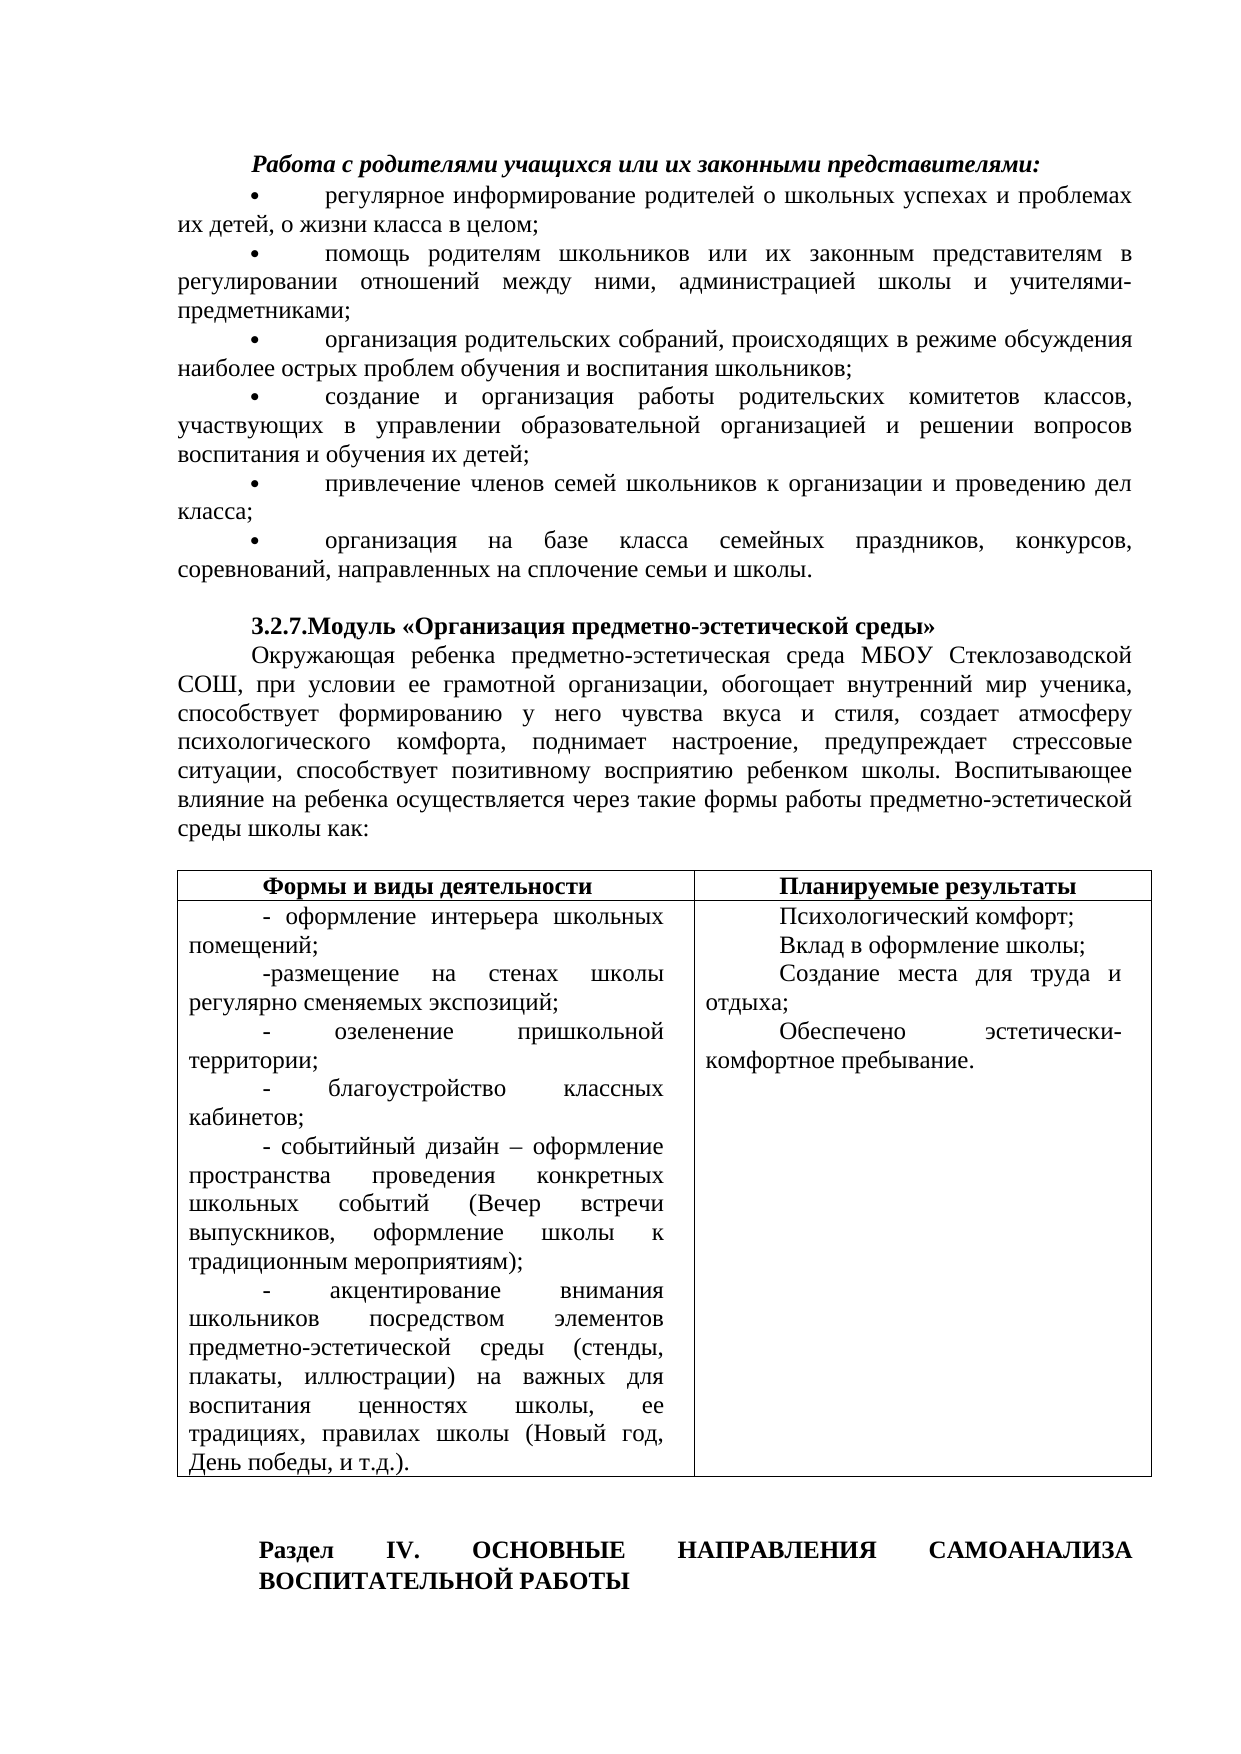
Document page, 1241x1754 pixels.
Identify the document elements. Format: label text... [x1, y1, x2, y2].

table_header Планируемые результаты [695, 871, 1151, 900]
list привлечение членов семей школьников к организации и проведению дел класса; [177, 468, 1133, 525]
text Окружающая ребенка предметно-эстетическая среда МБОУ Стеклозаводской СОШ, при условии ее грамотной организации, обогощает внутренний мир ученика, способствует формированию у него чувства вкуса и стиля, создает атмосферу психологического комфорта, поднимает настроение, предупреждает стрессовые ситуации, способствует позитивному восприятию ребенком школы. Воспитывающее влияние на ребенка осуществляется через такие формы работы предметно-эстетической среды школы как: [177, 640, 1133, 841]
list создание и организация работы родительских комитетов классов, участвующих в управлении образовательной организацией и решении вопросов воспитания и обучения их детей; [177, 381, 1133, 468]
list регулярное информирование родителей о школьных успехах и проблемах их детей, о жизни класса в целом; [177, 180, 1133, 238]
text 3.2.7.Модуль «Организация предметно-эстетической среды» [177, 611, 1133, 640]
list помощь родителям школьников или их законным представителям в регулировании отношений между ними, администрацией школы и учителями-предметниками; [177, 238, 1133, 324]
text Раздел IV. ОСНОВНЫЕ НАПРАВЛЕНИЯ САМОАНАЛИЗА ВОСПИТАТЕЛЬНОЙ РАБОТЫ [258, 1535, 1133, 1595]
list организация на базе класса семейных праздников, конкурсов, соревнований, направленных на сплочение семьи и школы. [177, 525, 1133, 583]
table_header Формы и виды деятельности [178, 871, 694, 900]
table_cell Психологический комфорт; Вклад в оформление школы; Создание места для труда и отдыха; Обеспечено эстетически-комфортное пребывание. [695, 901, 1151, 1476]
text Работа с родителями учащихся или их законными представителями: [177, 149, 1152, 178]
list организация родительских собраний, происходящих в режиме обсуждения наиболее острых проблем обучения и воспитания школьников; [177, 324, 1133, 381]
table_cell - оформление интерьера школьных помещений; -размещение на стенах школы регулярно сменяемых экспозиций; - озеленение пришкольной территории; - благоустройство классных кабинетов; - событийный дизайн – оформление пространства проведения конкретных школьных событий (Вечер встречи выпускников, оформление школы к традиционным мероприятиям); - акцентирование внимания школьников посредством элементов предметно-эстетической среды (стенды, плакаты, иллюстрации) на важных для воспитания ценностях школы, ее традициях, правилах школы (Новый год, День победы, и т.д.). [178, 901, 694, 1476]
